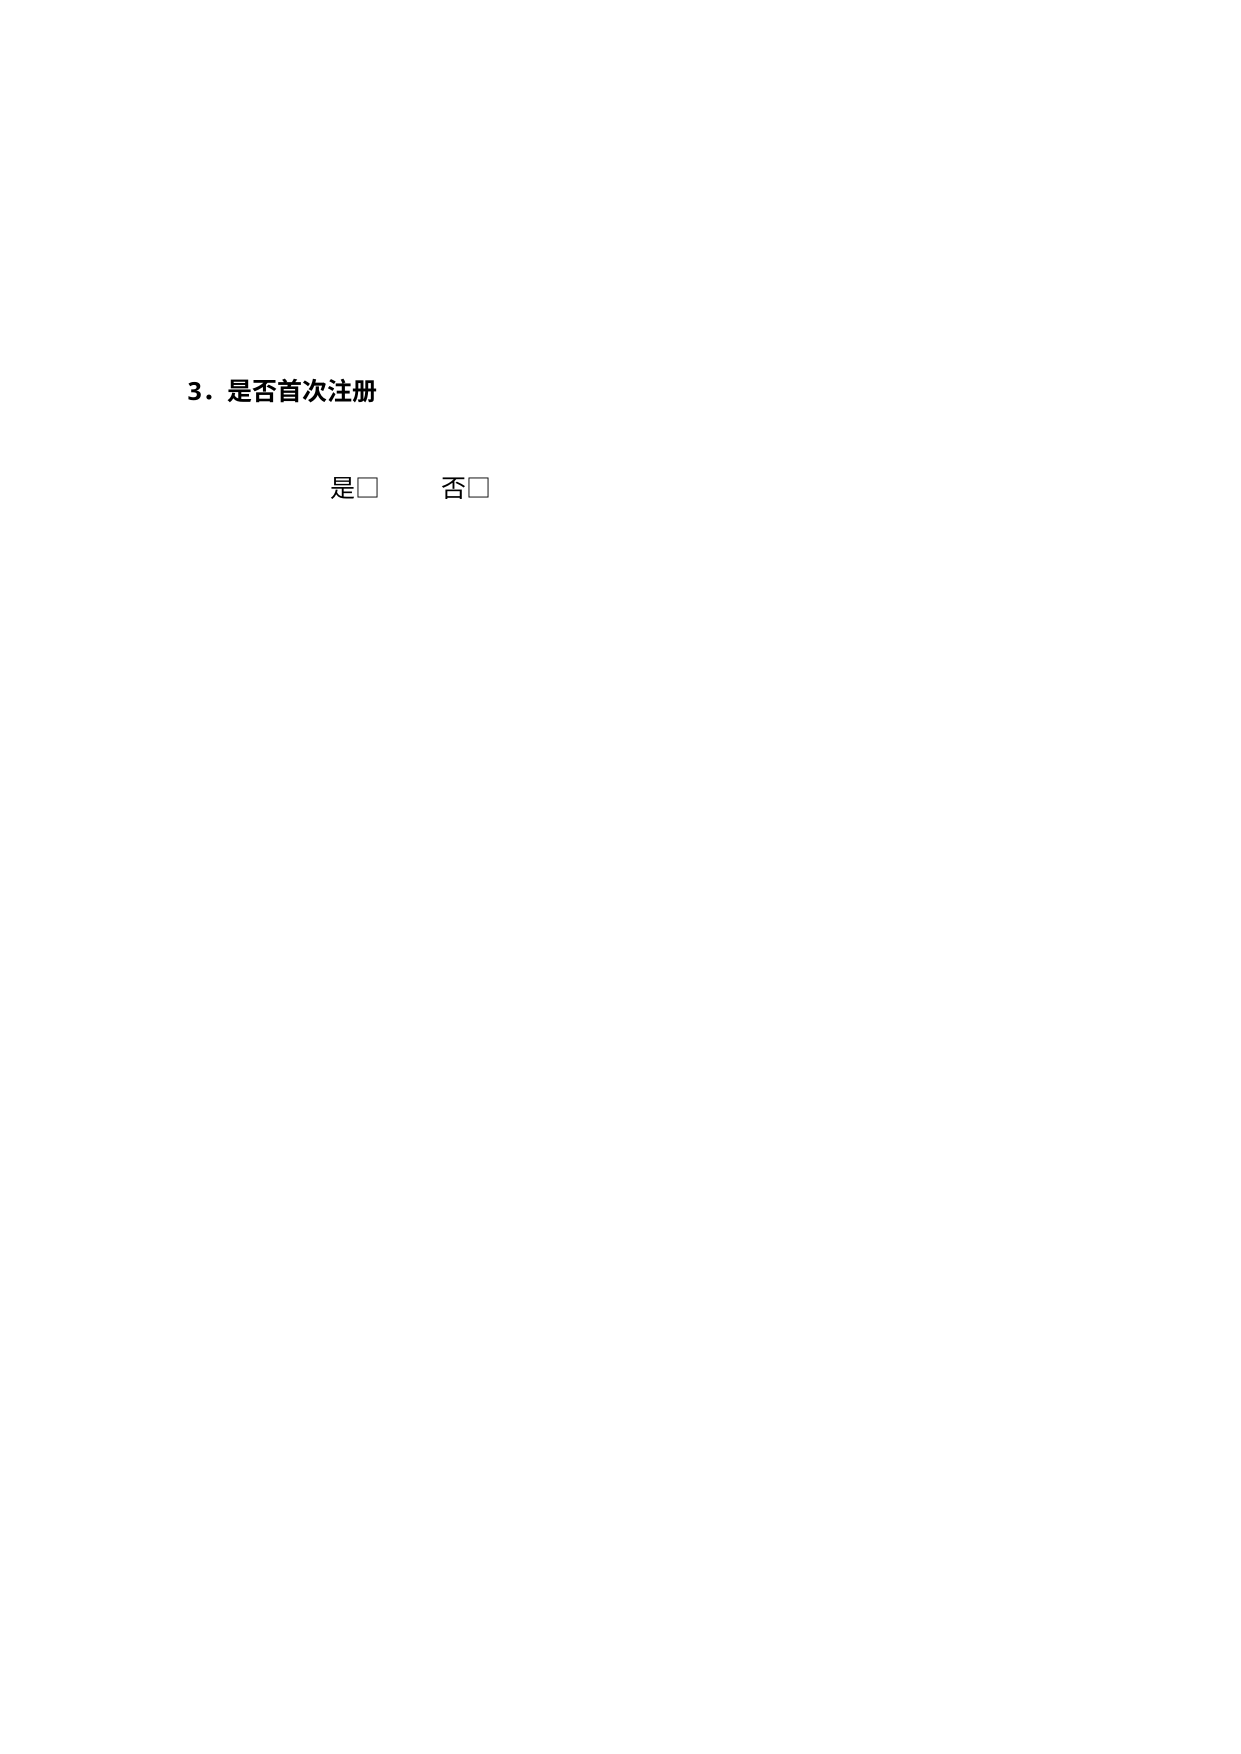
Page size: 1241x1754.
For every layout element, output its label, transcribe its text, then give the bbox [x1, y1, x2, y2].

text 是□ 否□ [187, 454, 1053, 519]
text 3．是否首次注册 [187, 357, 1053, 422]
